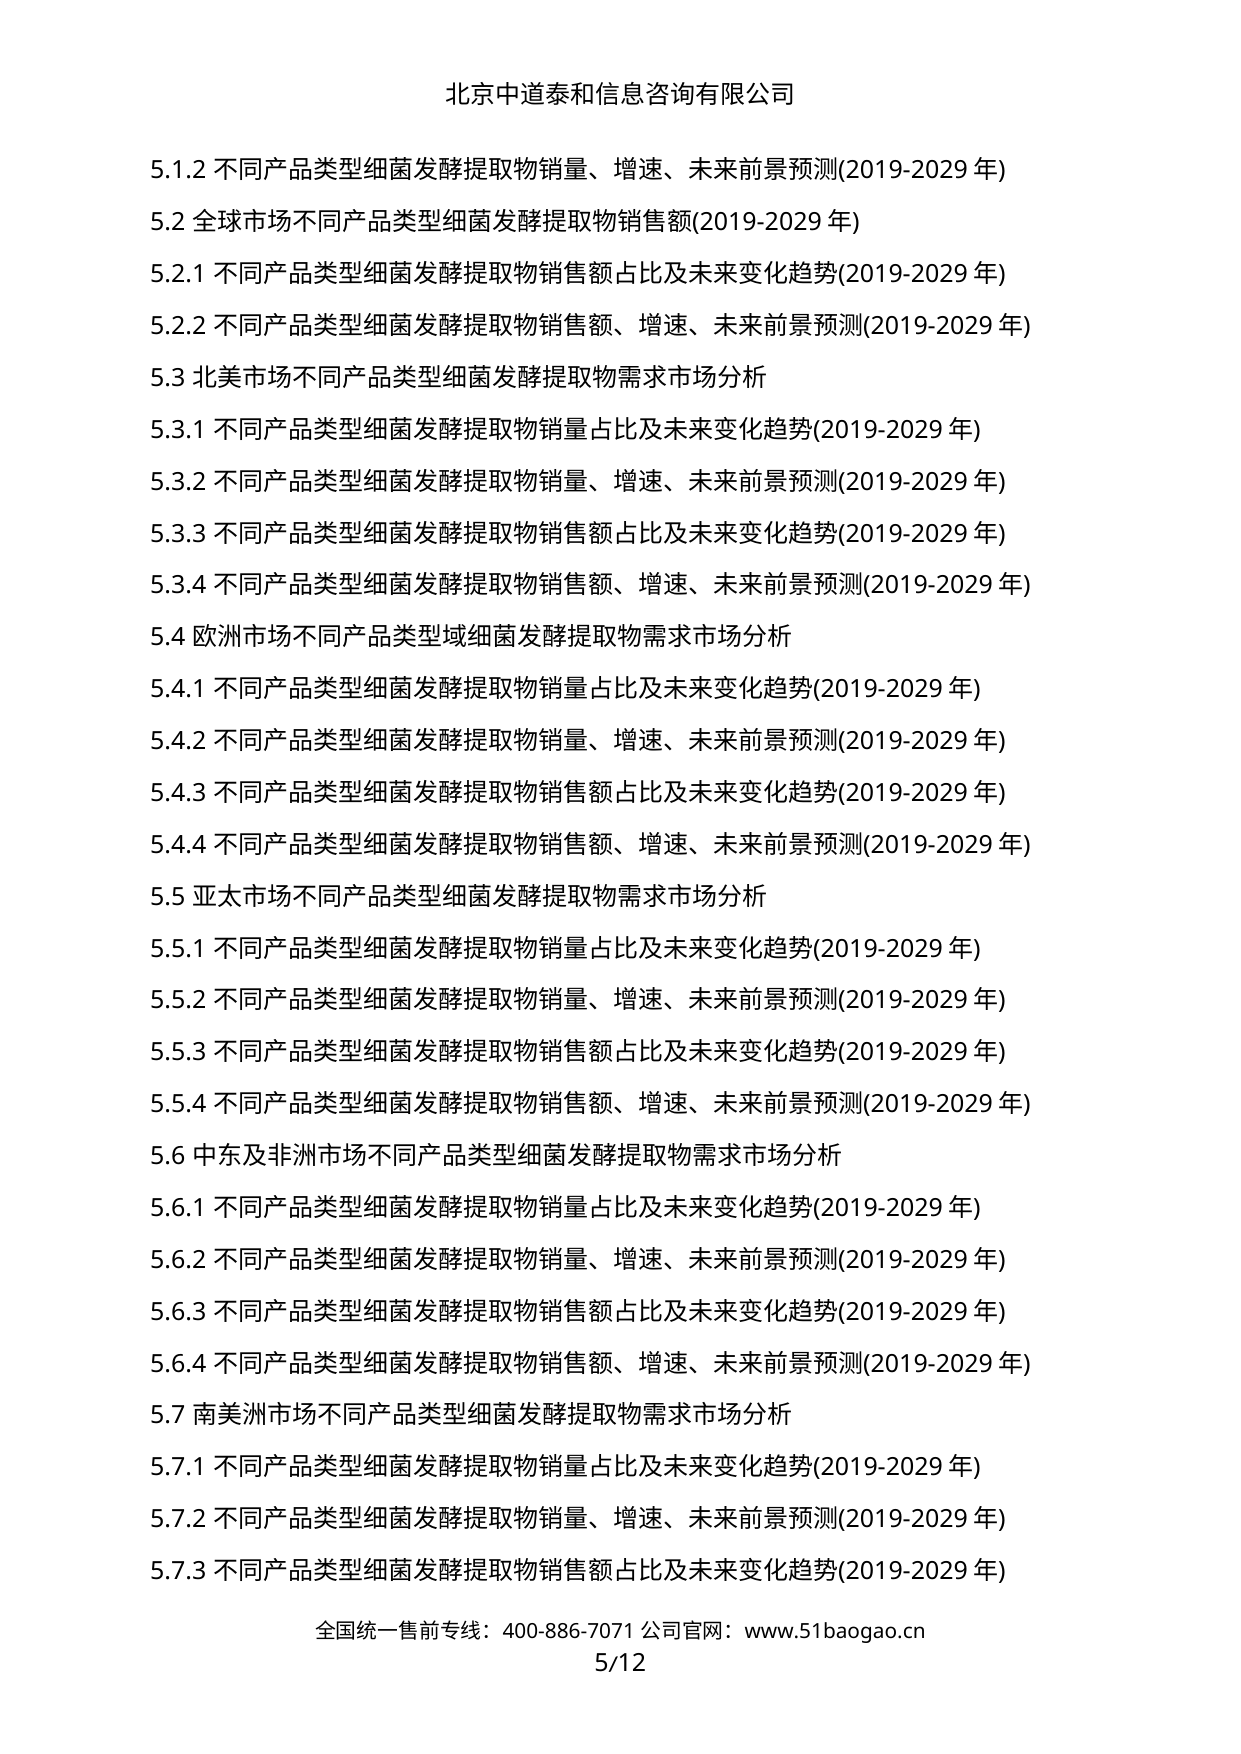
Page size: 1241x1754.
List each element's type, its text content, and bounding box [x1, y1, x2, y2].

text 5.6.1 不同产品类型细菌发酵提取物销量占比及未来变化趋势(2019-2029年) [150, 1187, 1090, 1224]
text 5.3.2 不同产品类型细菌发酵提取物销量、增速、未来前景预测(2019-2029年) [150, 461, 1090, 497]
text 5.4.1 不同产品类型细菌发酵提取物销量占比及未来变化趋势(2019-2029年) [150, 669, 1090, 705]
text 5.4.4 不同产品类型细菌发酵提取物销售额、增速、未来前景预测(2019-2029年) [150, 824, 1090, 861]
text 5.5.1 不同产品类型细菌发酵提取物销量占比及未来变化趋势(2019-2029年) [150, 928, 1090, 964]
text 5.6.4 不同产品类型细菌发酵提取物销售额、增速、未来前景预测(2019-2029年) [150, 1343, 1090, 1379]
text 5.5 亚太市场不同产品类型细菌发酵提取物需求市场分析 [150, 876, 1090, 912]
text 5.7.2 不同产品类型细菌发酵提取物销量、增速、未来前景预测(2019-2029年) [150, 1499, 1090, 1535]
text 5.4.2 不同产品类型细菌发酵提取物销量、增速、未来前景预测(2019-2029年) [150, 721, 1090, 757]
text 5.4.3 不同产品类型细菌发酵提取物销售额占比及未来变化趋势(2019-2029年) [150, 772, 1090, 809]
text 5.5.4 不同产品类型细菌发酵提取物销售额、增速、未来前景预测(2019-2029年) [150, 1084, 1090, 1120]
text 5.7 南美洲市场不同产品类型细菌发酵提取物需求市场分析 [150, 1395, 1090, 1431]
text 5.2 全球市场不同产品类型细菌发酵提取物销售额(2019-2029年) [150, 202, 1090, 238]
text 5.3.3 不同产品类型细菌发酵提取物销售额占比及未来变化趋势(2019-2029年) [150, 513, 1090, 549]
text 5.5.2 不同产品类型细菌发酵提取物销量、增速、未来前景预测(2019-2029年) [150, 980, 1090, 1016]
text 5.5.3 不同产品类型细菌发酵提取物销售额占比及未来变化趋势(2019-2029年) [150, 1032, 1090, 1068]
text 5.2.2 不同产品类型细菌发酵提取物销售额、增速、未来前景预测(2019-2029年) [150, 306, 1090, 342]
text 5.7.3 不同产品类型细菌发酵提取物销售额占比及未来变化趋势(2019-2029年) [150, 1551, 1090, 1587]
text 5.2.1 不同产品类型细菌发酵提取物销售额占比及未来变化趋势(2019-2029年) [150, 254, 1090, 290]
text 5.3.4 不同产品类型细菌发酵提取物销售额、增速、未来前景预测(2019-2029年) [150, 565, 1090, 601]
text 5.6.3 不同产品类型细菌发酵提取物销售额占比及未来变化趋势(2019-2029年) [150, 1291, 1090, 1327]
text 5.3.1 不同产品类型细菌发酵提取物销量占比及未来变化趋势(2019-2029年) [150, 409, 1090, 446]
text 5.1.2 不同产品类型细菌发酵提取物销量、增速、未来前景预测(2019-2029年) [150, 150, 1090, 186]
text 5.6.2 不同产品类型细菌发酵提取物销量、增速、未来前景预测(2019-2029年) [150, 1239, 1090, 1276]
text 5.6 中东及非洲市场不同产品类型细菌发酵提取物需求市场分析 [150, 1136, 1090, 1172]
text 5.4 欧洲市场不同产品类型域细菌发酵提取物需求市场分析 [150, 617, 1090, 653]
text 5.3 北美市场不同产品类型细菌发酵提取物需求市场分析 [150, 357, 1090, 394]
text 5.7.1 不同产品类型细菌发酵提取物销量占比及未来变化趋势(2019-2029年) [150, 1447, 1090, 1483]
